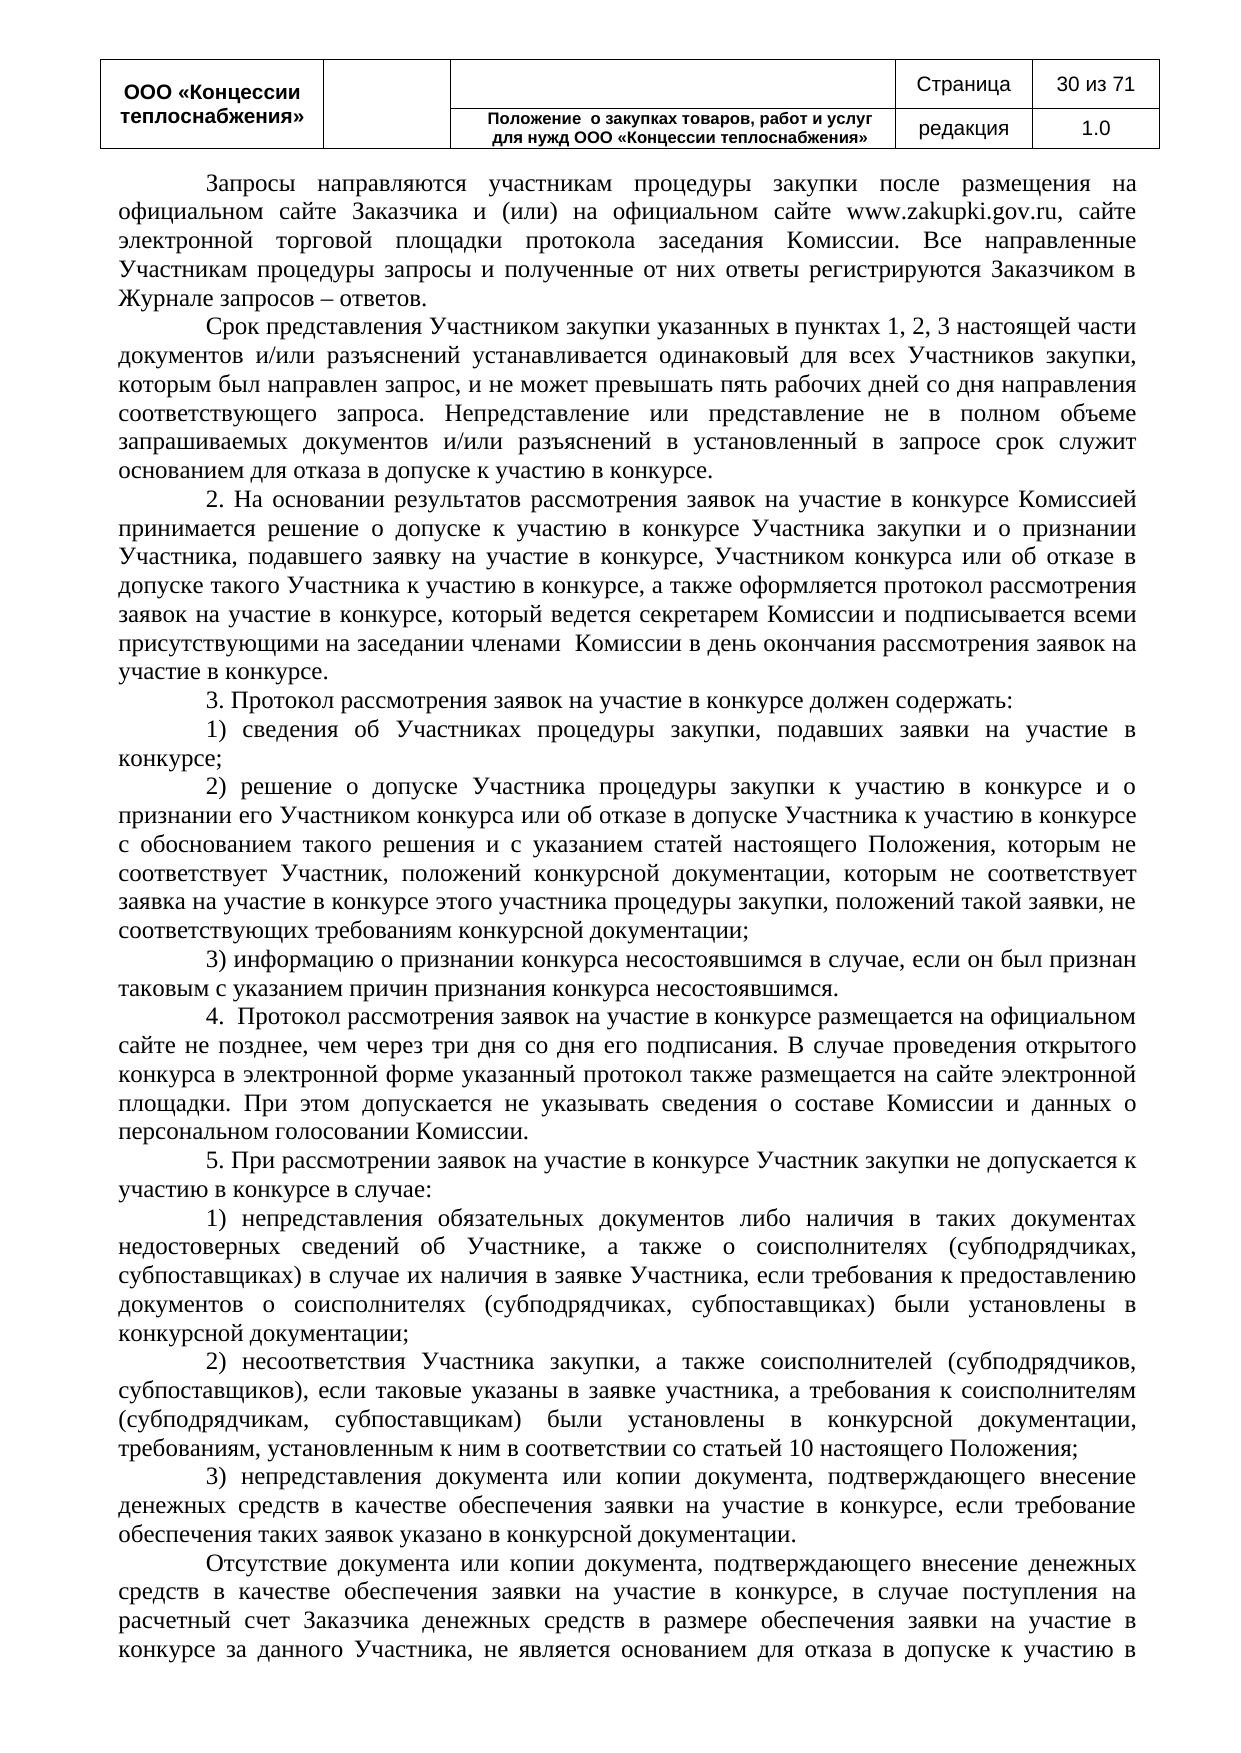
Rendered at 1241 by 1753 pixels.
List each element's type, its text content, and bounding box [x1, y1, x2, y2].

text 5. При рассмотрении заявок на участие в конкурсе Участник закупки не допускается к участию в конкурсе в случае: [118, 1145, 1137, 1203]
text 1) непредставления обязательных документов либо наличия в таких документах недостоверных сведений об Участнике, а также о соисполнителях (субподрядчиках, субпоставщиках) в случае их наличия в заявке Участника, если требования к предоставлению документов о соисполнителях (субподрядчиках, субпоставщиках) были установлены в конкурсной документации; [118, 1203, 1137, 1346]
text 2. На основании результатов рассмотрения заявок на участие в конкурсе Комиссией принимается решение о допуске к участию в конкурсе Участника закупки и о признании Участника, подавшего заявку на участие в конкурсе, Участником конкурса или об отказе в допуске такого Участника к участию в конкурсе, а также оформляется протокол рассмотрения заявок на участие в конкурсе, который ведется секретарем Комиссии и подписывается всеми присутствующими на заседании членами Комиссии в день окончания рассмотрения заявок на участие в конкурсе. [118, 484, 1137, 685]
text 2) решение о допуске Участника процедуры закупки к участию в конкурсе и о признании его Участником конкурса или об отказе в допуске Участника к участию в конкурсе с обоснованием такого решения и с указанием статей настоящего Положения, которым не соответствует Участник, положений конкурсной документации, которым не соответствует заявка на участие в конкурсе этого участника процедуры закупки, положений такой заявки, не соответствующих требованиям конкурсной документации; [118, 771, 1137, 944]
text Срок представления Участником закупки указанных в пунктах 1, 2, 3 настоящей части документов и/или разъяснений устанавливается одинаковый для всех Участников закупки, которым был направлен запрос, и не может превышать пять рабочих дней со дня направления соответствующего запроса. Непредставление или представление не в полном объеме запрашиваемых документов и/или разъяснений в установленный в запросе срок служит основанием для отказа в допуске к участию в конкурсе. [118, 311, 1137, 484]
text 3. Протокол рассмотрения заявок на участие в конкурсе должен содержать: [118, 685, 1137, 714]
text 3) непредставления документа или копии документа, подтверждающего внесение денежных средств в качестве обеспечения заявки на участие в конкурсе, если требование обеспечения таких заявок указано в конкурсной документации. [118, 1461, 1137, 1548]
text 3) информацию о признании конкурса несостоявшимся в случае, если он был признан таковым с указанием причин признания конкурса несостоявшимся. [118, 944, 1137, 1001]
text 4. Протокол рассмотрения заявок на участие в конкурсе размещается на официальном сайте не позднее, чем через три дня со дня его подписания. В случае проведения открытого конкурса в электронной форме указанный протокол также размещается на сайте электронной площадки. При этом допускается не указывать сведения о составе Комиссии и данных о персональном голосовании Комиссии. [118, 1001, 1137, 1145]
text 1) сведения об Участниках процедуры закупки, подавших заявки на участие в конкурсе; [118, 714, 1137, 771]
text 2) несоответствия Участника закупки, а также соисполнителей (субподрядчиков, субпоставщиков), если таковые указаны в заявке участника, а требования к соисполнителям (субподрядчикам, субпоставщикам) были установлены в конкурсной документации, требованиям, установленным к ним в соответствии со статьей 10 настоящего Положения; [118, 1346, 1137, 1461]
text Запросы направляются участникам процедуры закупки после размещения на официальном сайте Заказчика и (или) на официальном сайте www.zakupki.gov.ru, сайте электронной торговой площадки протокола заседания Комиссии. Все направленные Участникам процедуры запросы и полученные от них ответы регистрируются Заказчиком в Журнале запросов – ответов. [118, 168, 1137, 311]
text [118, 1548, 1137, 1663]
